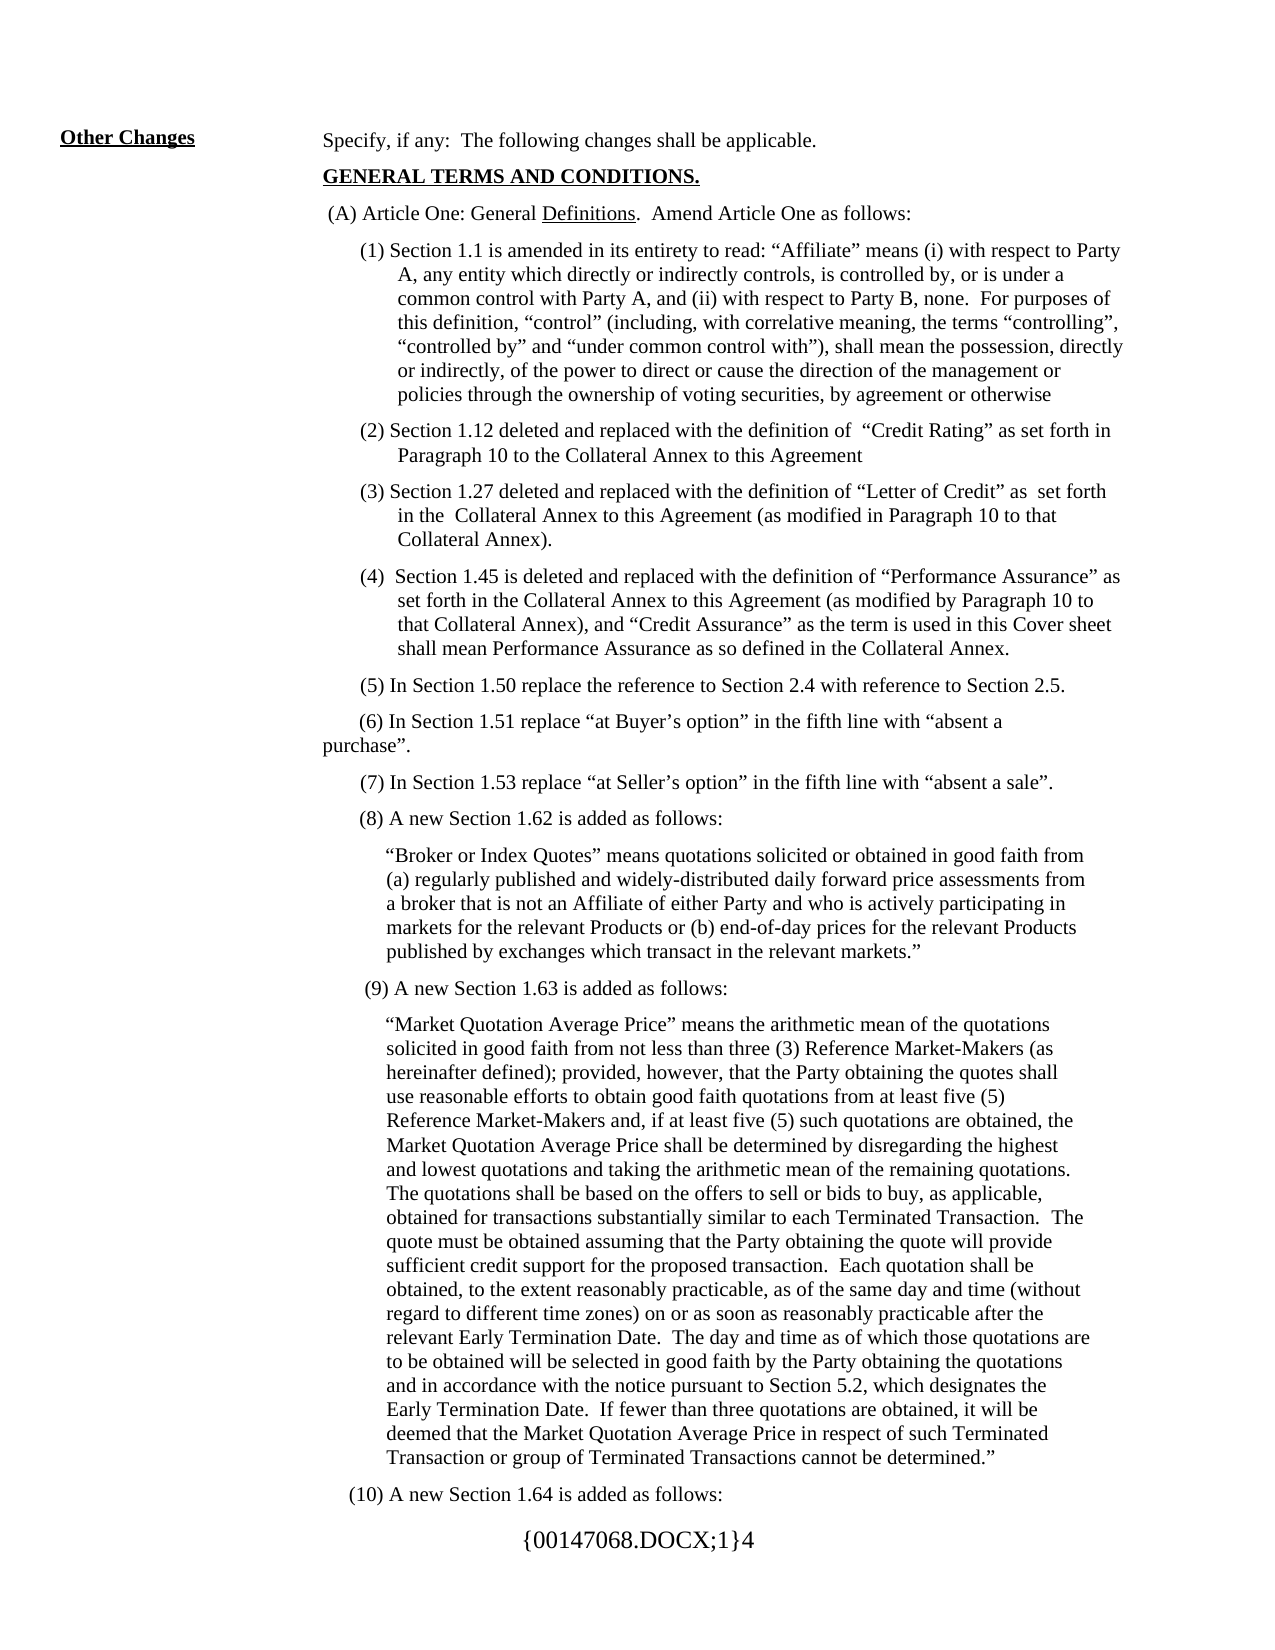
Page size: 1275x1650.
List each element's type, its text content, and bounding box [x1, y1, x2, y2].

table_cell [311, 104, 1136, 1518]
table_cell Other Changes [49, 104, 311, 1518]
